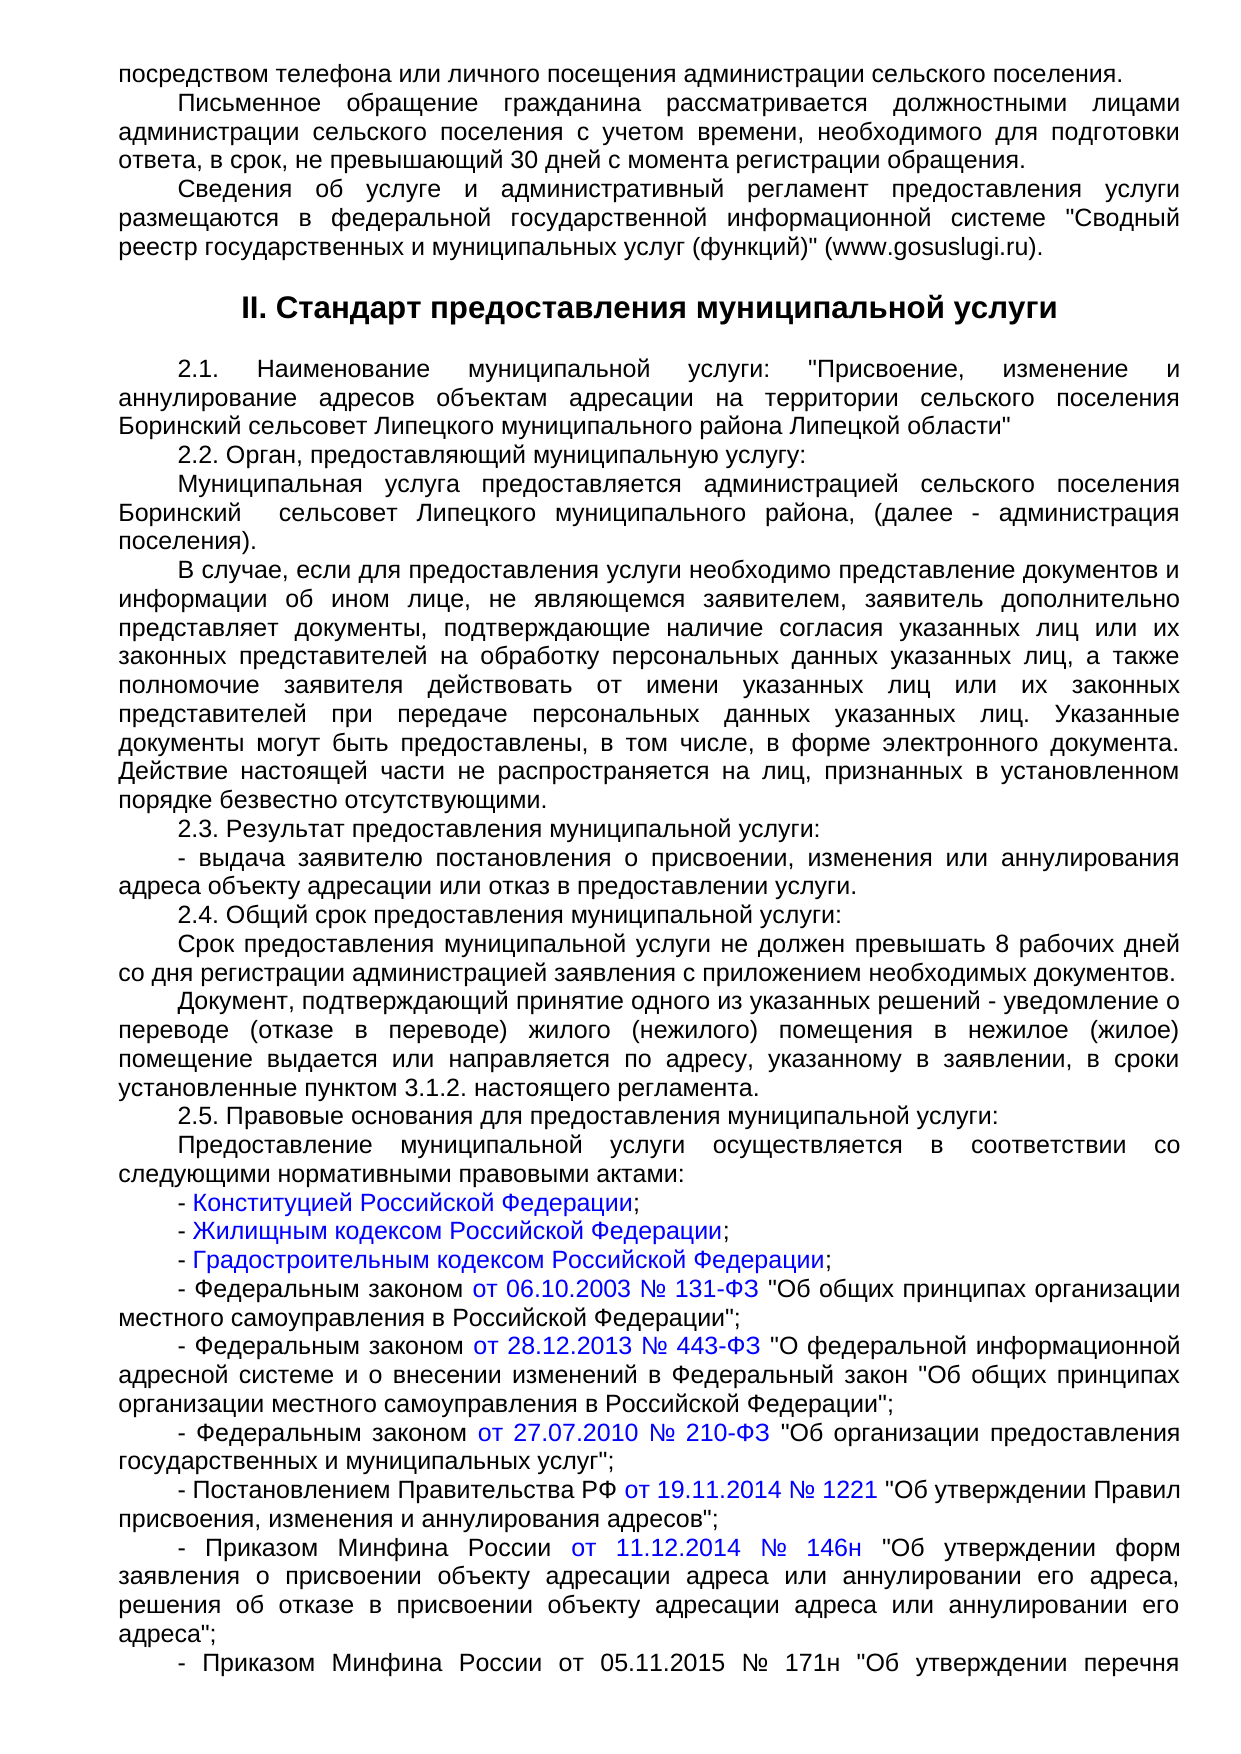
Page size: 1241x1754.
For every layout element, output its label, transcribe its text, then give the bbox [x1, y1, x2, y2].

text Муниципальная услуга предоставляется администрацией сельского поселения Боринский сельсовет Липецкого муниципального района, (далее - администрация поселения). [118, 469, 1181, 555]
text - Постановлением Правительства РФ от 19.11.2014 № 1221 "Об утверждении Правил присвоения, изменения и аннулирования адресов"; [118, 1475, 1181, 1532]
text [118, 59, 1181, 88]
text - Градостроительным кодексом Российской Федерации; [118, 1245, 1181, 1274]
text Сведения об услуге и административный регламент предоставления услуги размещаются в федеральной государственной информационной системе "Сводный реестр государственных и муниципальных услуг (функций)" (www.gosuslugi.ru). [118, 174, 1181, 260]
text - Приказом Минфина России от 11.12.2014 № 146н "Об утверждении форм заявления о присвоении объекту адресации адреса или аннулировании его адреса, решения об отказе в присвоении объекту адресации адреса или аннулировании его адреса"; [118, 1532, 1181, 1647]
text Предоставление муниципальной услуги осуществляется в соответствии со следующими нормативными правовыми актами: [118, 1130, 1181, 1187]
text - выдача заявителю постановления о присвоении, изменения или аннулирования адреса объекту адресации или отказ в предоставлении услуги. [118, 842, 1181, 900]
text - Конституцией Российской Федерации; [118, 1187, 1181, 1216]
text 2.4. Общий срок предоставления муниципальной услуги: [118, 900, 1181, 929]
text - Федеральным законом от 27.07.2010 № 210-ФЗ "Об организации предоставления государственных и муниципальных услуг"; [118, 1417, 1181, 1475]
text - Федеральным законом от 06.10.2003 № 131-ФЗ "Об общих принципах организации местного самоуправления в Российской Федерации"; [118, 1274, 1181, 1331]
text 2.1. Наименование муниципальной услуги: "Присвоение, изменение и аннулирование адресов объектам адресации на территории сельского поселения Боринский сельсовет Липецкого муниципального района Липецкой области" [118, 354, 1181, 440]
text В случае, если для предоставления услуги необходимо представление документов и информации об ином лице, не являющемся заявителем, заявитель дополнительно представляет документы, подтверждающие наличие согласия указанных лиц или их законных представителей на обработку персональных данных указанных лиц, а также полномочие заявителя действовать от имени указанных лиц или их законных представителей при передаче персональных данных указанных лиц. Указанные документы могут быть предоставлены, в том числе, в форме электронного документа. Действие настоящей части не распространяется на лиц, признанных в установленном порядке безвестно отсутствующими. [118, 555, 1181, 814]
text Письменное обращение гражданина рассматривается должностными лицами администрации сельского поселения с учетом времени, необходимого для подготовки ответа, в срок, не превышающий 30 дней с момента регистрации обращения. [118, 88, 1181, 174]
text - Федеральным законом от 28.12.2013 № 443-ФЗ "О федеральной информационной адресной системе и о внесении изменений в Федеральный закон "Об общих принципах организации местного самоуправления в Российской Федерации"; [118, 1331, 1181, 1417]
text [118, 1647, 1181, 1676]
text 2.2. Орган, предоставляющий муниципальную услугу: [118, 440, 1181, 469]
text Документ, подтверждающий принятие одного из указанных решений - уведомление о переводе (отказе в переводе) жилого (нежилого) помещения в нежилое (жилое) помещение выдается или направляется по адресу, указанному в заявлении, в сроки установленные пунктом 3.1.2. настоящего регламента. [118, 986, 1181, 1101]
subtitle II. Стандарт предоставления муниципальной услуги [118, 289, 1181, 325]
text 2.5. Правовые основания для предоставления муниципальной услуги: [118, 1101, 1181, 1130]
text 2.3. Результат предоставления муниципальной услуги: [118, 814, 1181, 842]
text Срок предоставления муниципальной услуги не должен превышать 8 рабочих дней со дня регистрации администрацией заявления с приложением необходимых документов. [118, 929, 1181, 986]
text - Жилищным кодексом Российской Федерации; [118, 1216, 1181, 1245]
